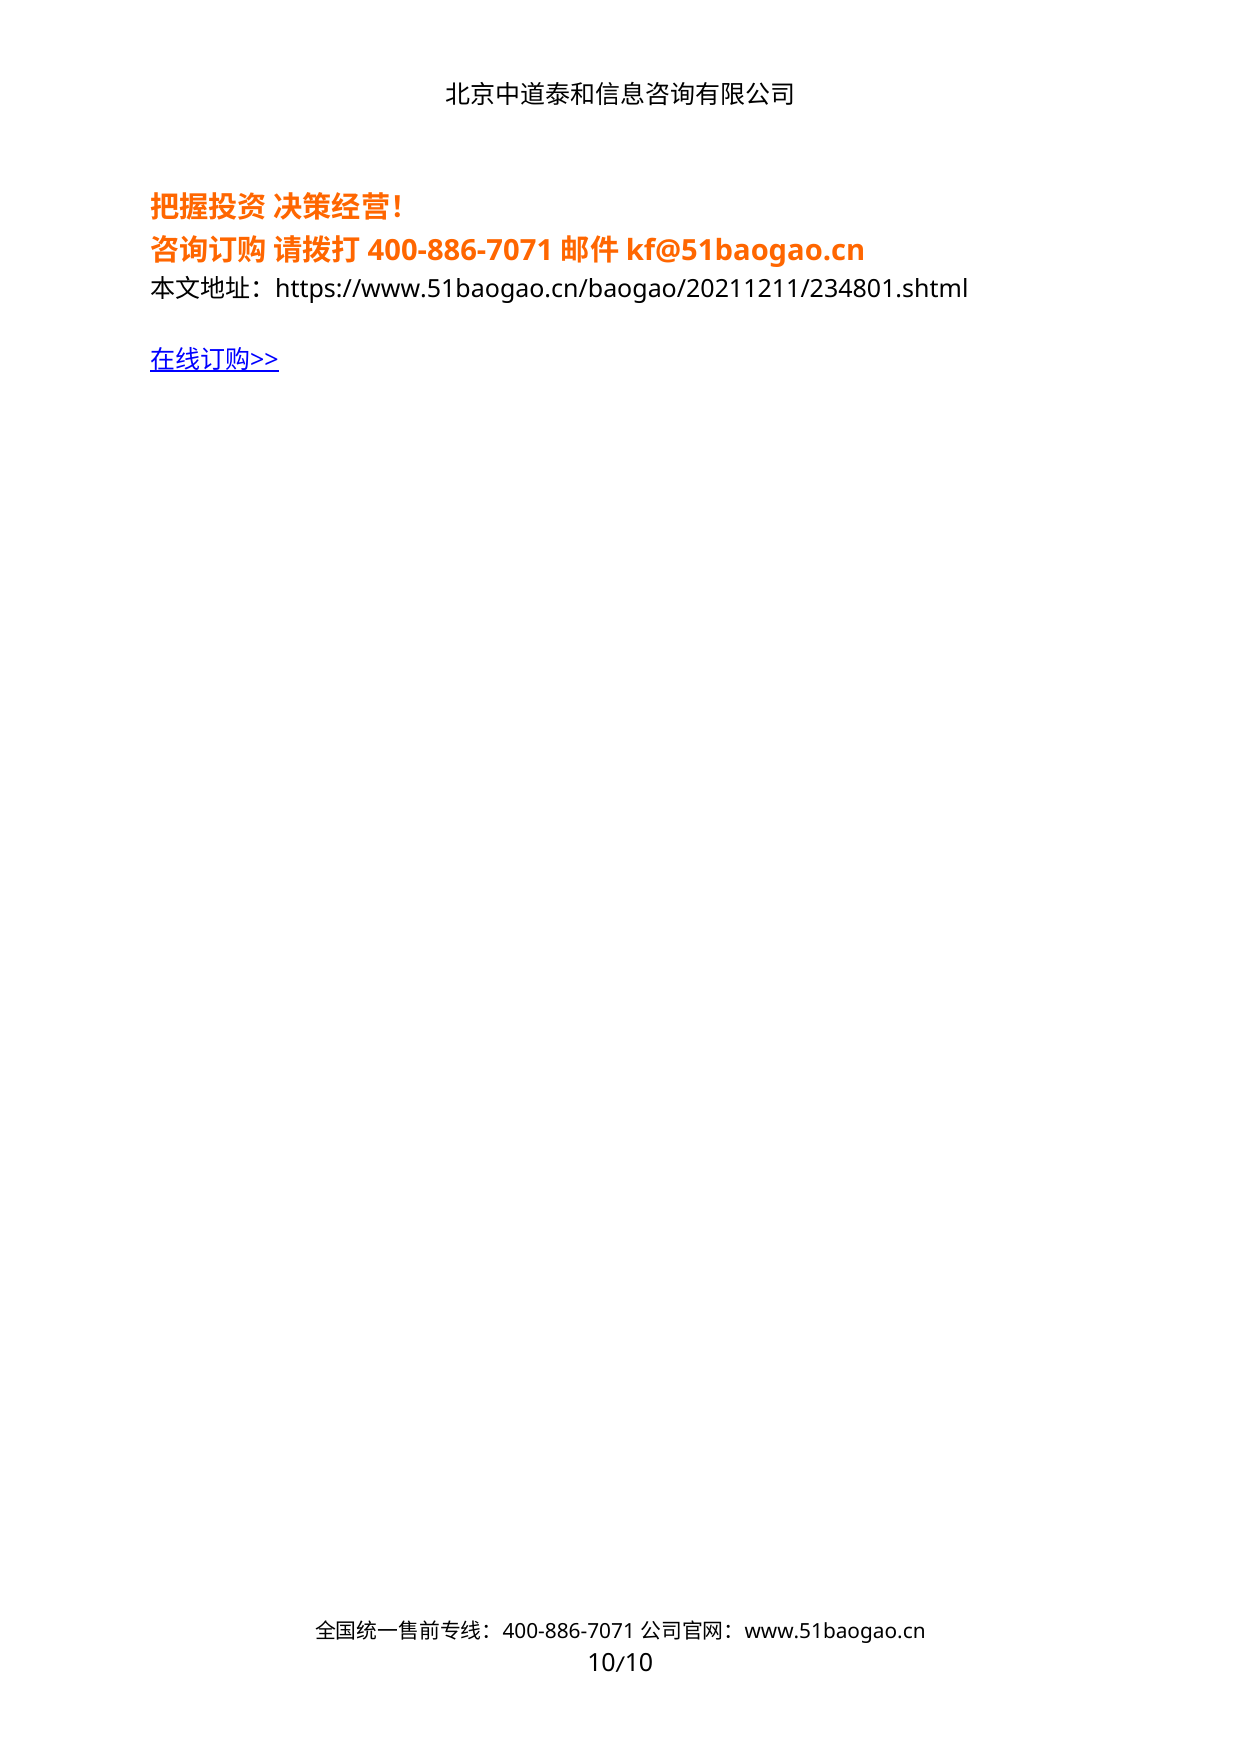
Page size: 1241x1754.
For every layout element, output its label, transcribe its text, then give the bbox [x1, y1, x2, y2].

text 在线订购>> [150, 305, 1090, 375]
text 把握投资 决策经营！咨询订购 请拨打 400-886-7071 邮件 kf@51baogao.cn本文地址：https://www.51baogao.cn/baogao/20211211/234801.shtml [150, 150, 1090, 305]
